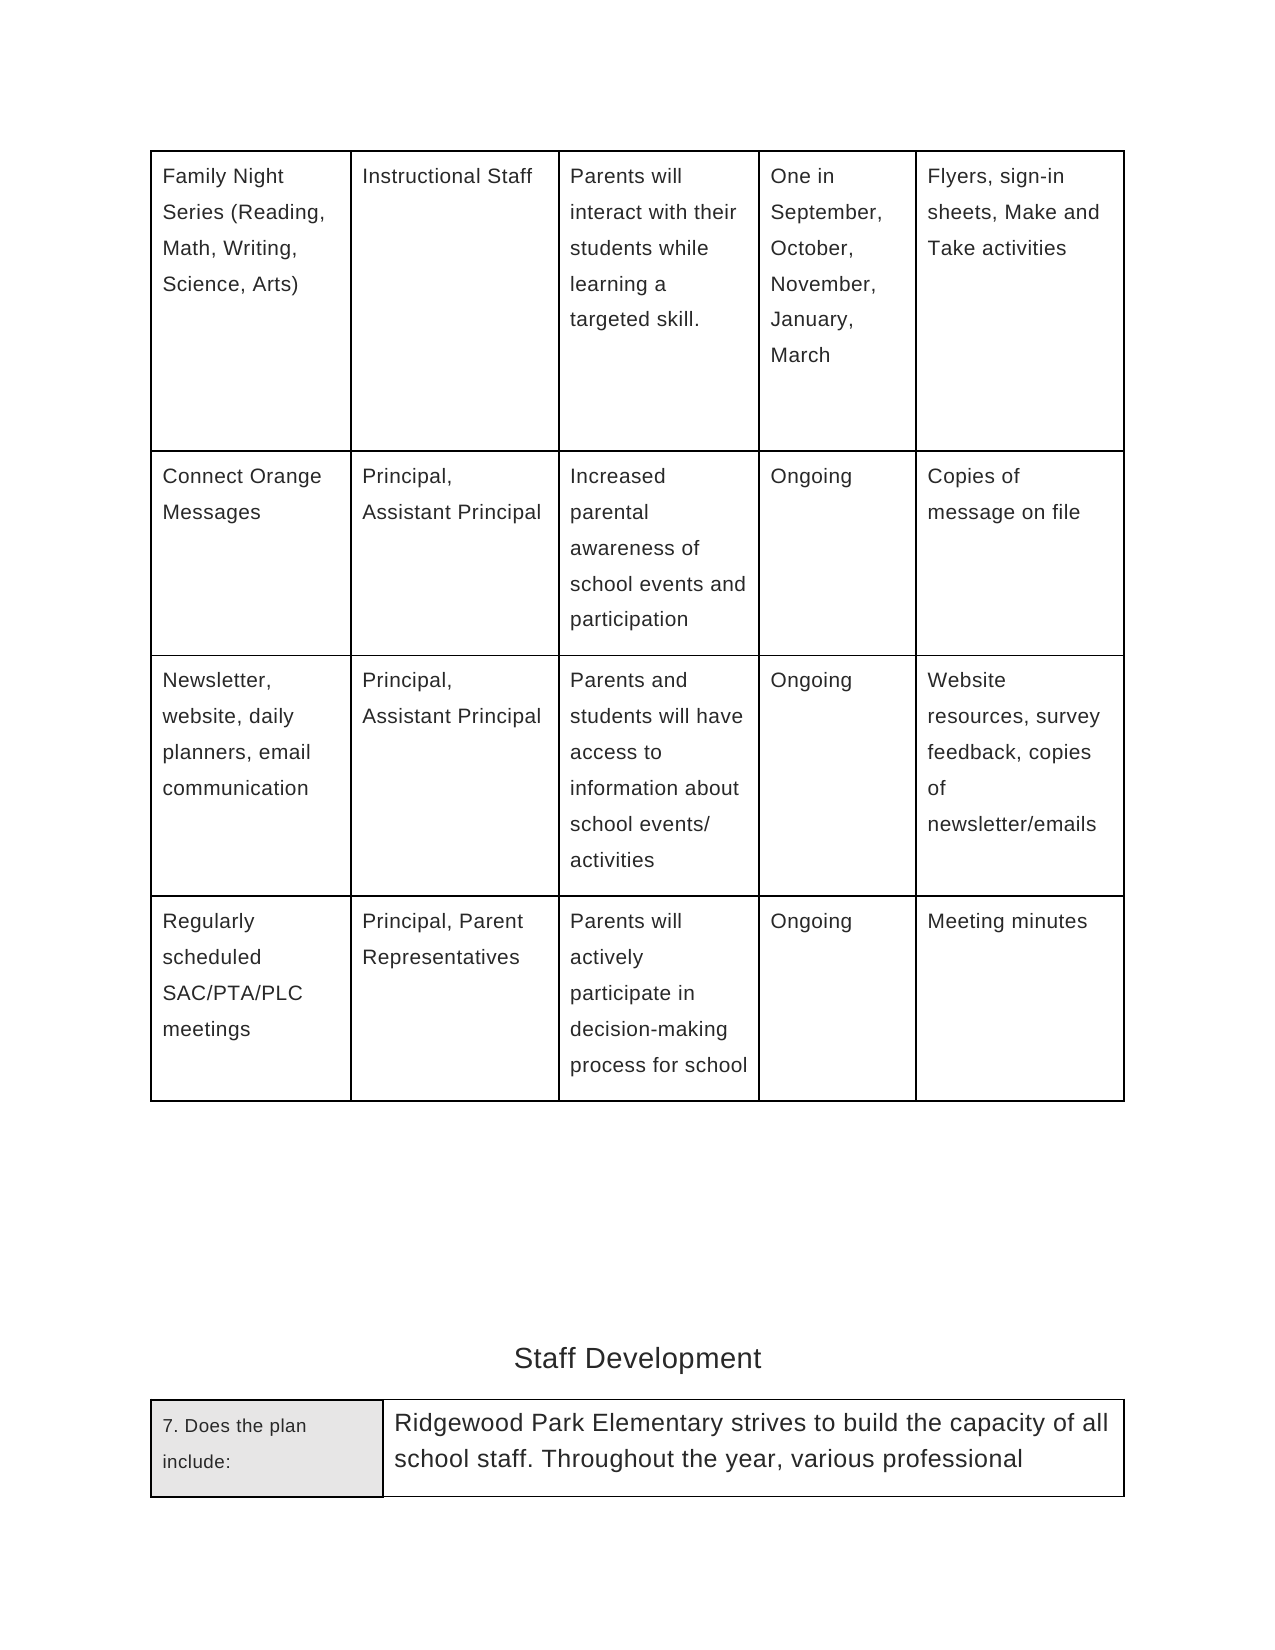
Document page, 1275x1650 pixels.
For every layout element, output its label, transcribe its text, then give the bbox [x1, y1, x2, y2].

table_cell Parents will interact with their students while learning a targeted skill. [560, 152, 758, 450]
table_cell Meeting minutes [917, 897, 1123, 1100]
table_cell Website resources, survey feedback, copies of newsletter/emails [917, 656, 1123, 895]
table_cell Principal, Parent Representatives [352, 897, 558, 1100]
table_cell Ongoing [760, 452, 915, 655]
table_cell Flyers, sign-in sheets, Make and Take activities [917, 152, 1123, 450]
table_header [152, 1401, 382, 1496]
table_cell Connect Orange Messages [152, 452, 350, 655]
table_cell Principal, Assistant Principal [352, 452, 558, 655]
table_cell Principal, Assistant Principal [352, 656, 558, 895]
table_cell Increased parental awareness of school events and participation [560, 452, 758, 655]
text Staff Development [150, 1339, 1125, 1375]
table_cell Ongoing [760, 897, 915, 1100]
table_cell Family Night Series (Reading, Math, Writing, Science, Arts) [152, 152, 350, 450]
table_cell Newsletter, website, daily planners, email communication [152, 656, 350, 895]
table_cell Copies of message on file [917, 452, 1123, 655]
table_cell One in September, October, November, January, March [760, 152, 915, 450]
table_cell Regularly scheduled SAC/PTA/PLC meetings [152, 897, 350, 1100]
table_cell Parents will actively participate in decision-making process for school [560, 897, 758, 1100]
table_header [384, 1400, 1123, 1496]
table_cell Instructional Staff [352, 152, 558, 450]
table_cell Parents and students will have access to information about school events/ activities [560, 656, 758, 895]
table_cell Ongoing [760, 656, 915, 895]
